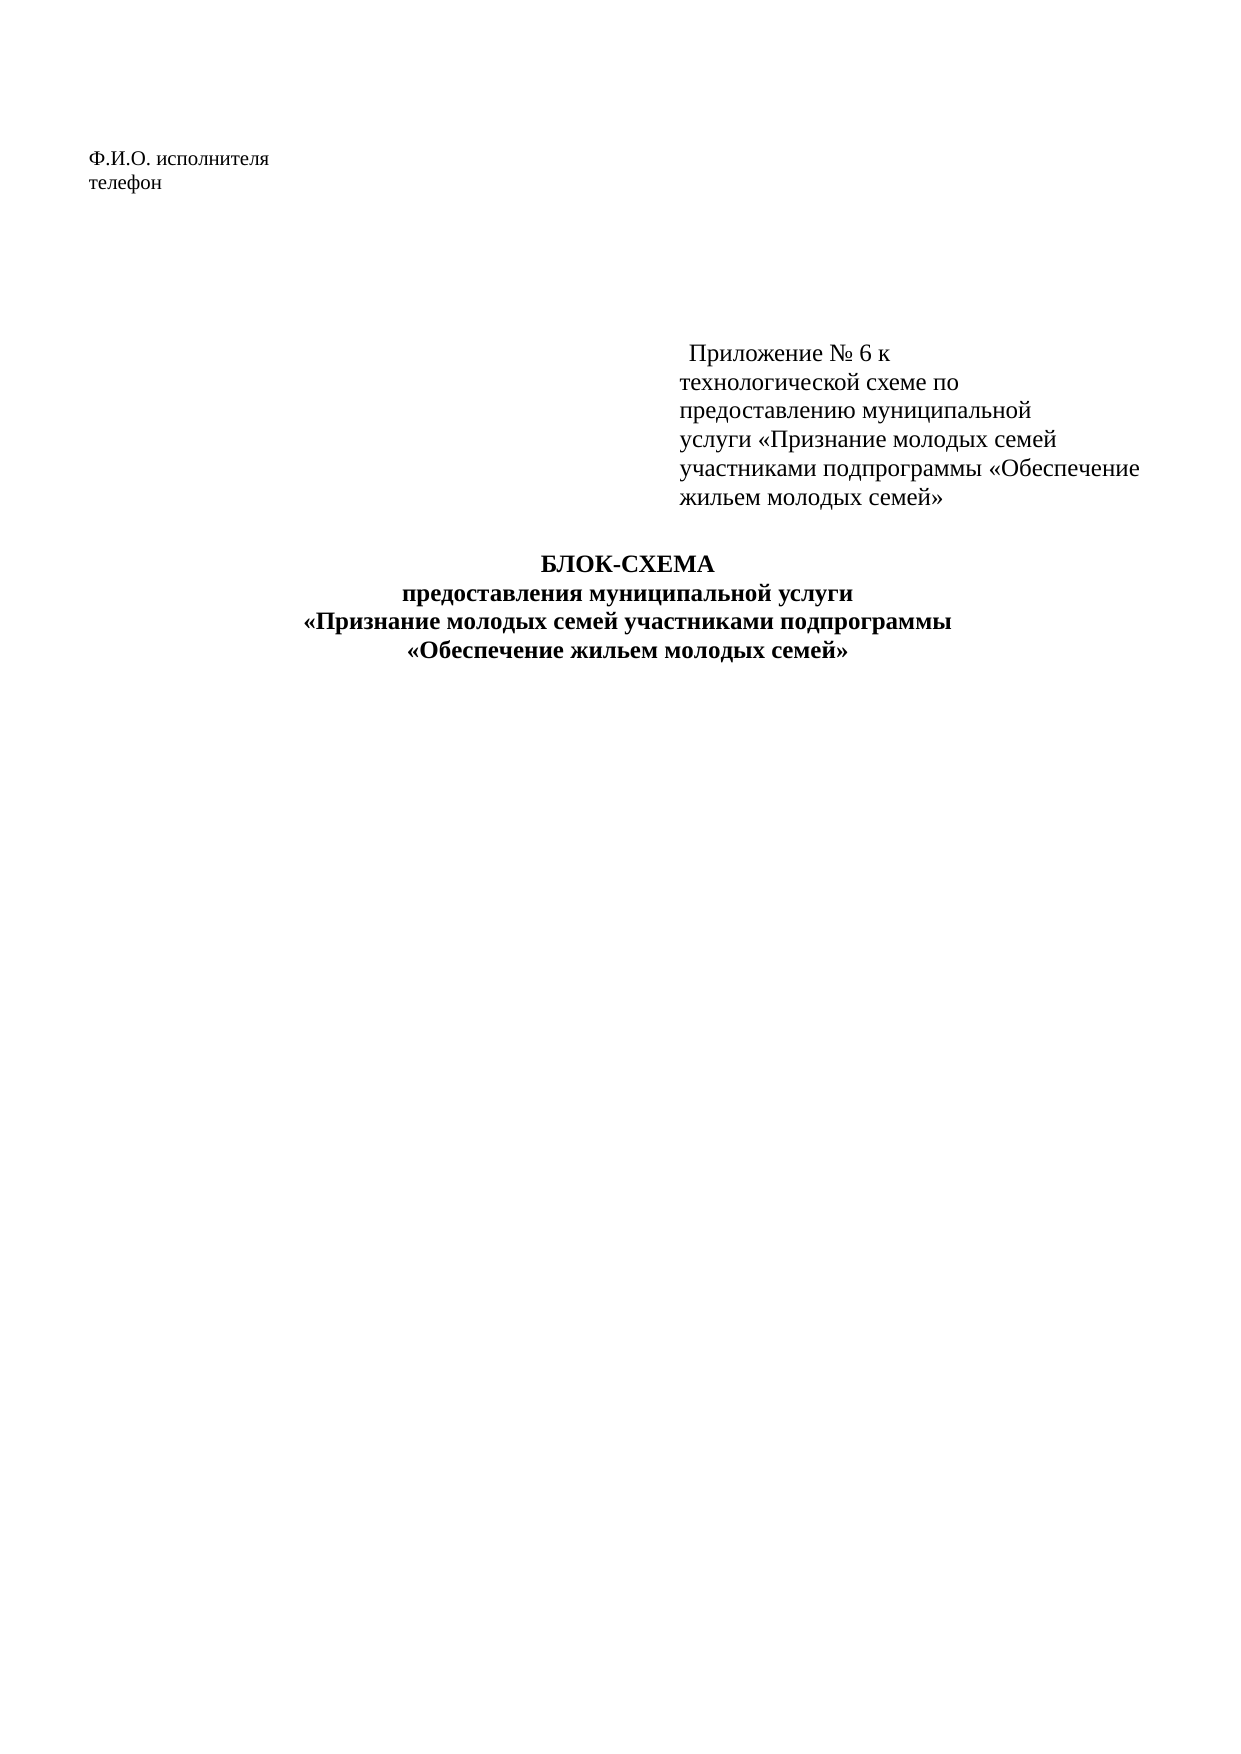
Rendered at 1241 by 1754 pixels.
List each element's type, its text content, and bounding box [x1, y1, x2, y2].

text БЛОК-СХЕМА [89, 549, 1167, 578]
text предоставлению муниципальной [679, 396, 1167, 424]
text технологической схеме по [679, 367, 1167, 396]
text Приложение № 6 к [679, 338, 1167, 367]
text «Обеспечение жильем молодых семей» [89, 635, 1167, 664]
text предоставления муниципальной услуги [89, 578, 1167, 606]
text «Признание молодых семей участниками подпрограммы [89, 606, 1167, 635]
text телефон [89, 170, 1167, 194]
text услуги «Признание молодых семей участниками подпрограммы «Обеспечение жильем молодых семей» [679, 424, 1167, 511]
text Ф.И.О. исполнителя [89, 146, 1167, 170]
